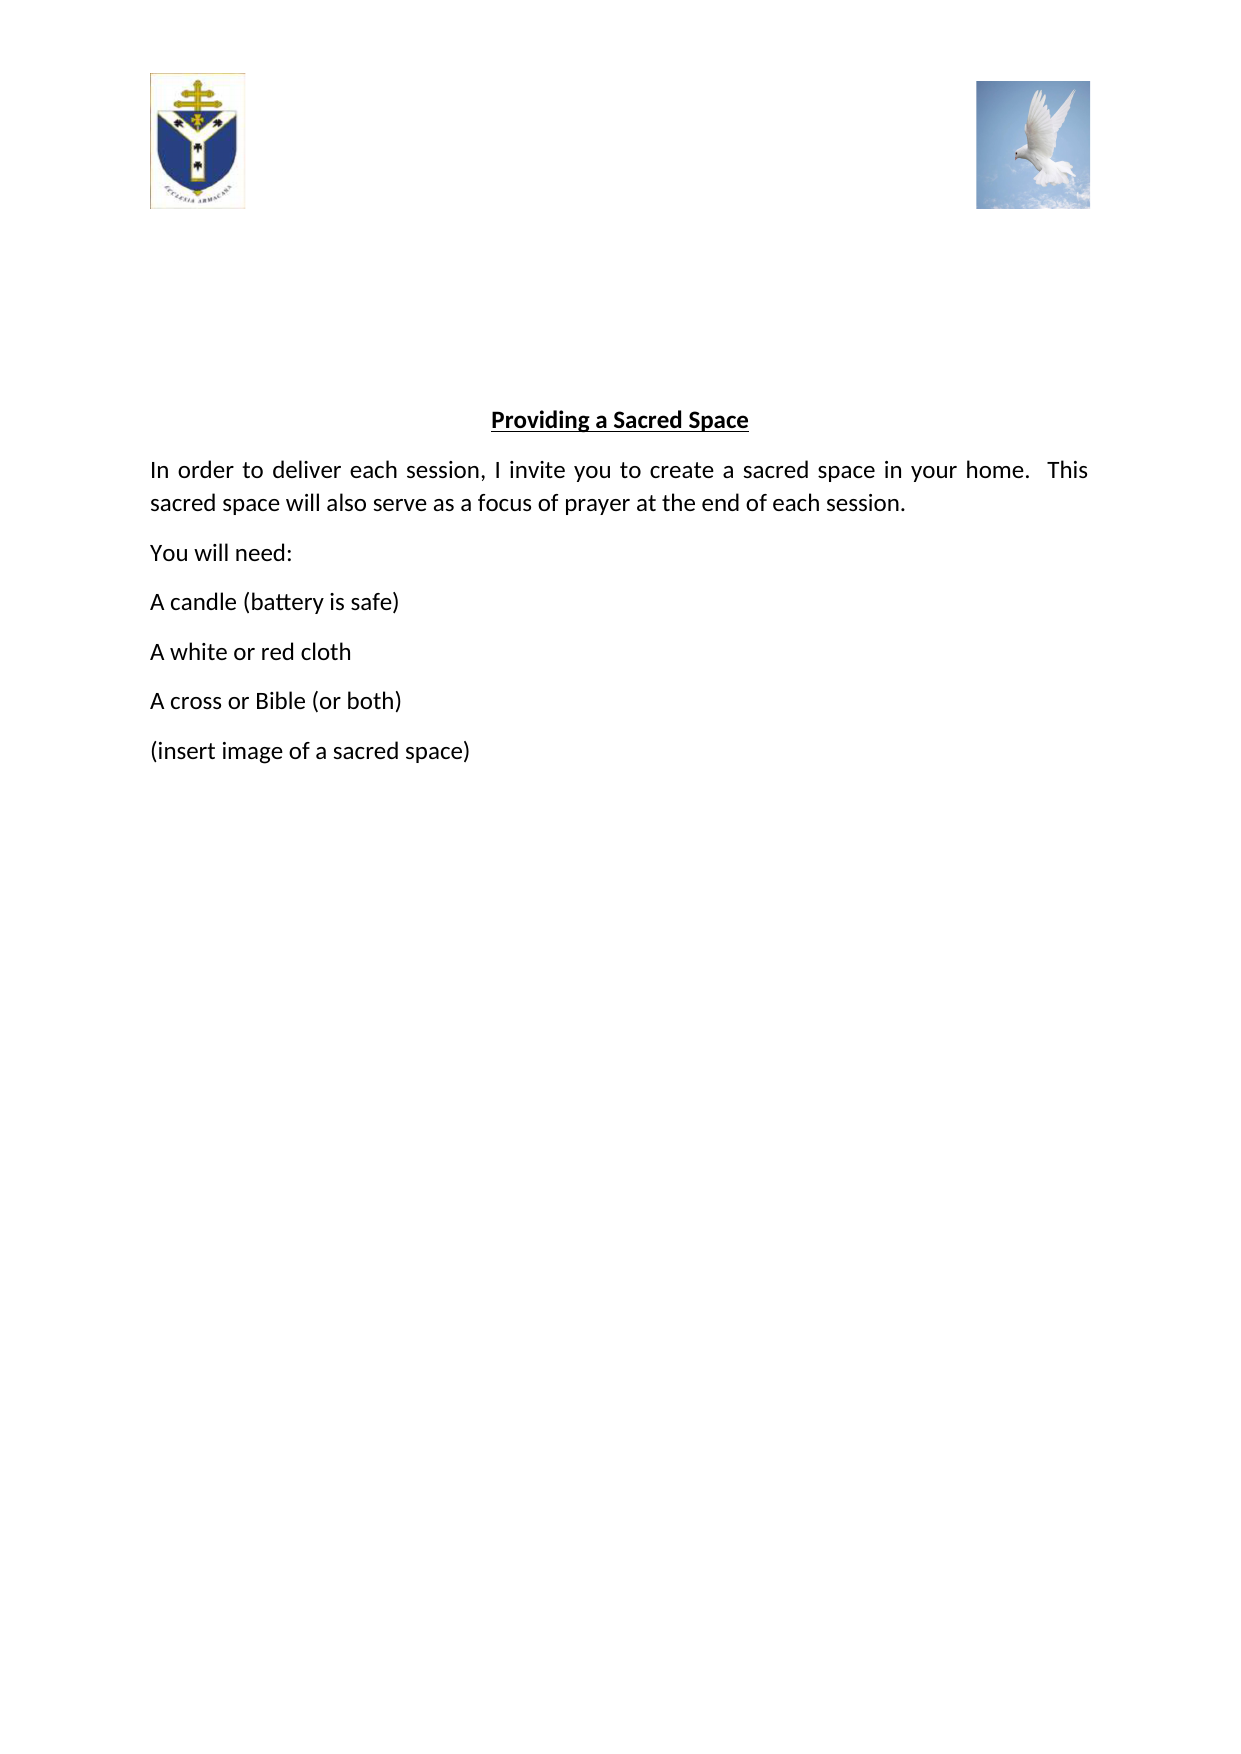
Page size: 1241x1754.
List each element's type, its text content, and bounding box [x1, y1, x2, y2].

text (insert image of a sacred space) [150, 735, 1090, 766]
picture [150, 73, 246, 209]
text Providing a Sacred Space [150, 404, 1090, 435]
text A cross or Bible (or both) [150, 685, 1090, 716]
text In order to deliver each session, I invite you to create a sacred space in your home. This sacred space will also serve as a focus of prayer at the end of each session. [150, 454, 1090, 518]
text A white or red cloth [150, 636, 1090, 666]
text A candle (battery is safe) [150, 586, 1090, 617]
picture [976, 81, 1091, 209]
text You will need: [150, 537, 1090, 567]
